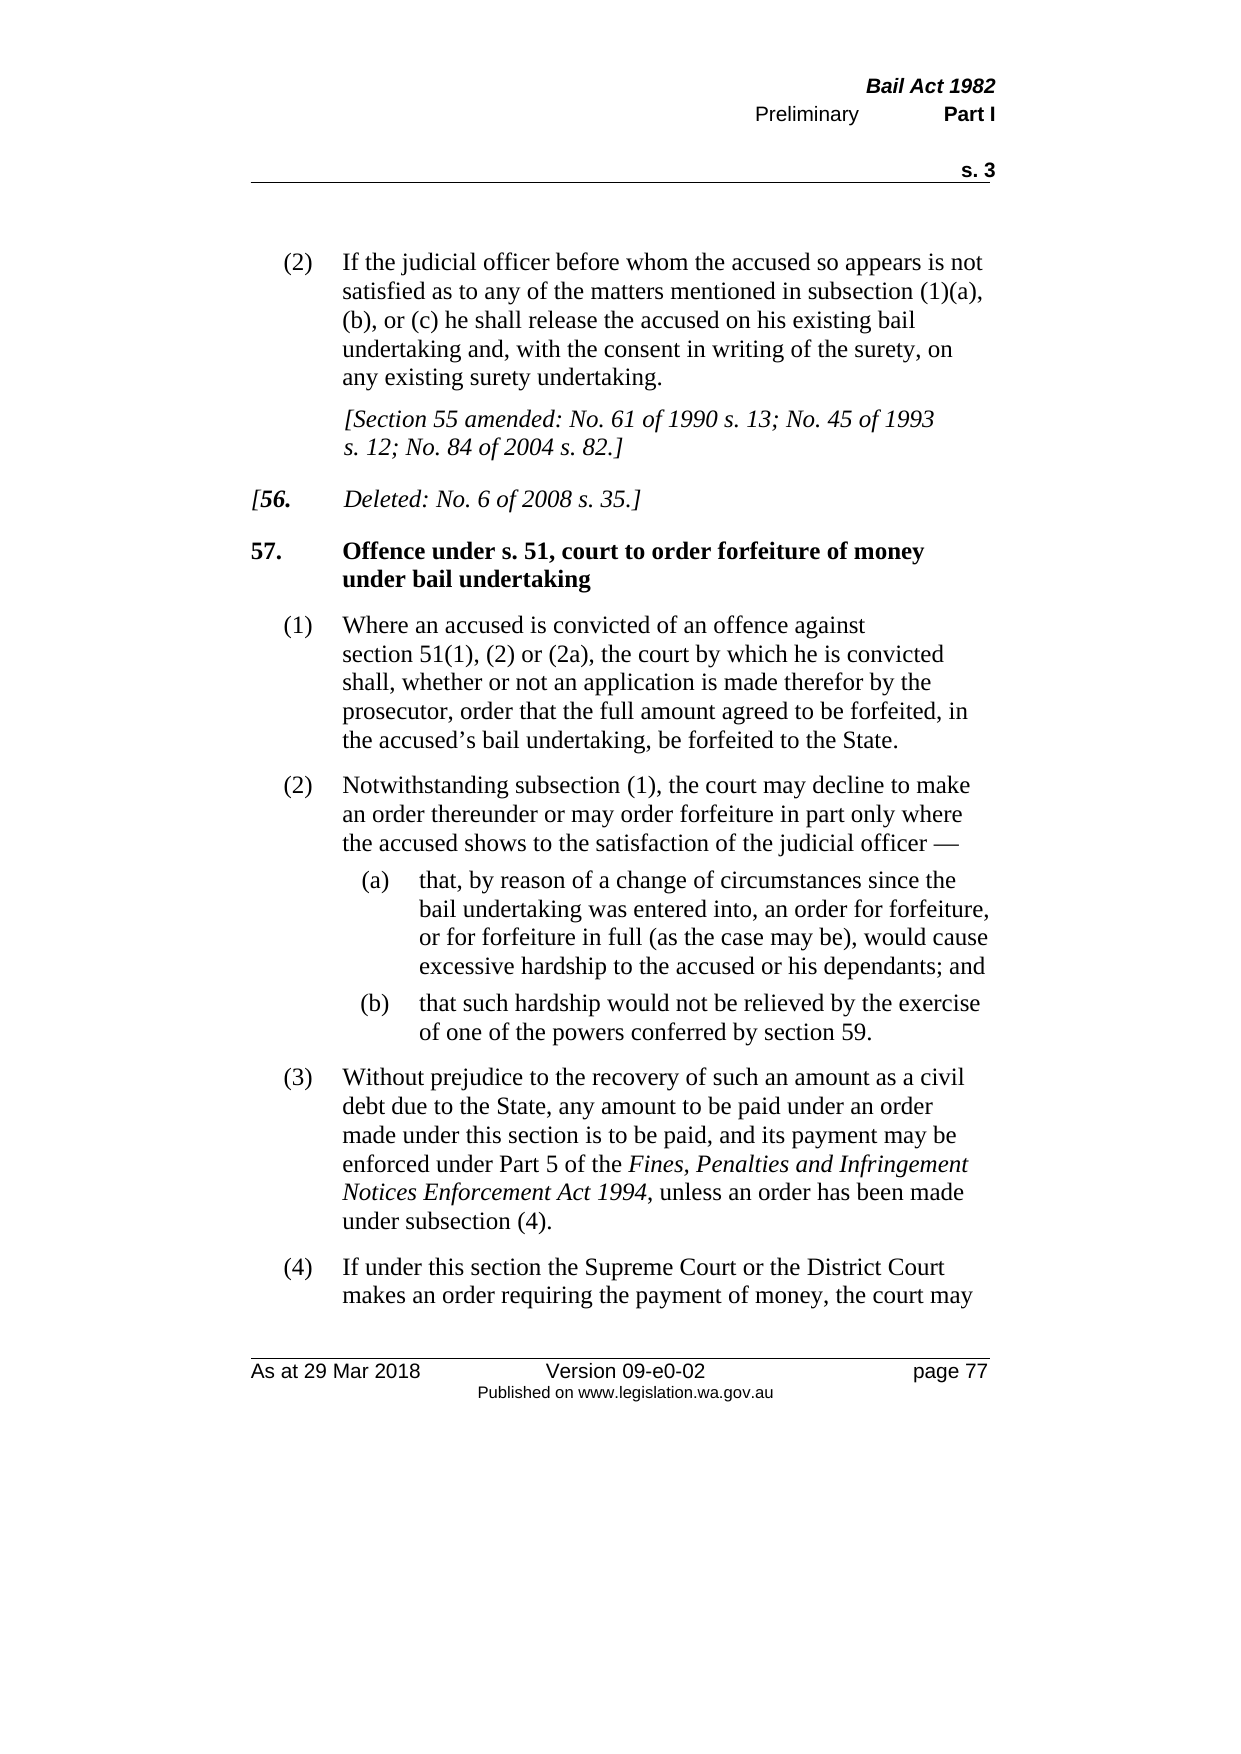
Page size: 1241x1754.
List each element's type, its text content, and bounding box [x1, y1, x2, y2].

text (a) that, by reason of a change of circumstances since the bail undertaking was entered into, an order for forfeiture, or for forfeiture in full (as the case may be), would cause excessive hardship to the accused or his dependants; and [251, 865, 990, 980]
text (2) If the judicial officer before whom the accused so appears is not satisfied as to any of the matters mentioned in subsection (1)(a), (b), or (c) he shall release the accused on his existing bail undertaking and, with the consent in writing of the surety, on any existing surety undertaking. [251, 247, 990, 391]
text [Section 55 amended: No. 61 of 1990 s. 13; No. 45 of 1993 s. 12; No. 84 of 2004 s. 82.] [251, 404, 990, 461]
text (b) that such hardship would not be relieved by the exercise of one of the powers conferred by section 59. [251, 988, 990, 1046]
text (2) Notwithstanding subsection (1), the court may decline to make an order thereunder or may order forfeiture in part only where the accused shows to the satisfaction of the judicial officer — [251, 770, 990, 857]
subtitle 57. Offence under s. 51, court to order forfeiture of money under bail undertaking [251, 536, 990, 593]
text [56. Deleted: No. 6 of 2008 s. 35.] [251, 484, 990, 513]
text (1) Where an accused is convicted of an offence against section 51(1), (2) or (2a), the court by which he is convicted shall, whether or not an application is made therefor by the prosecutor, order that the full amount agreed to be forfeited, in the accused’s bail undertaking, be forfeited to the State. [251, 610, 990, 754]
text (3) Without prejudice to the recovery of such an amount as a civil debt due to the State, any amount to be paid under an order made under this section is to be paid, and its payment may be enforced under Part 5 of the Fines, Penalties and Infringement Notices Enforcement Act 1994, unless an order has been made under subsection (4). [251, 1062, 990, 1235]
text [251, 1252, 990, 1309]
